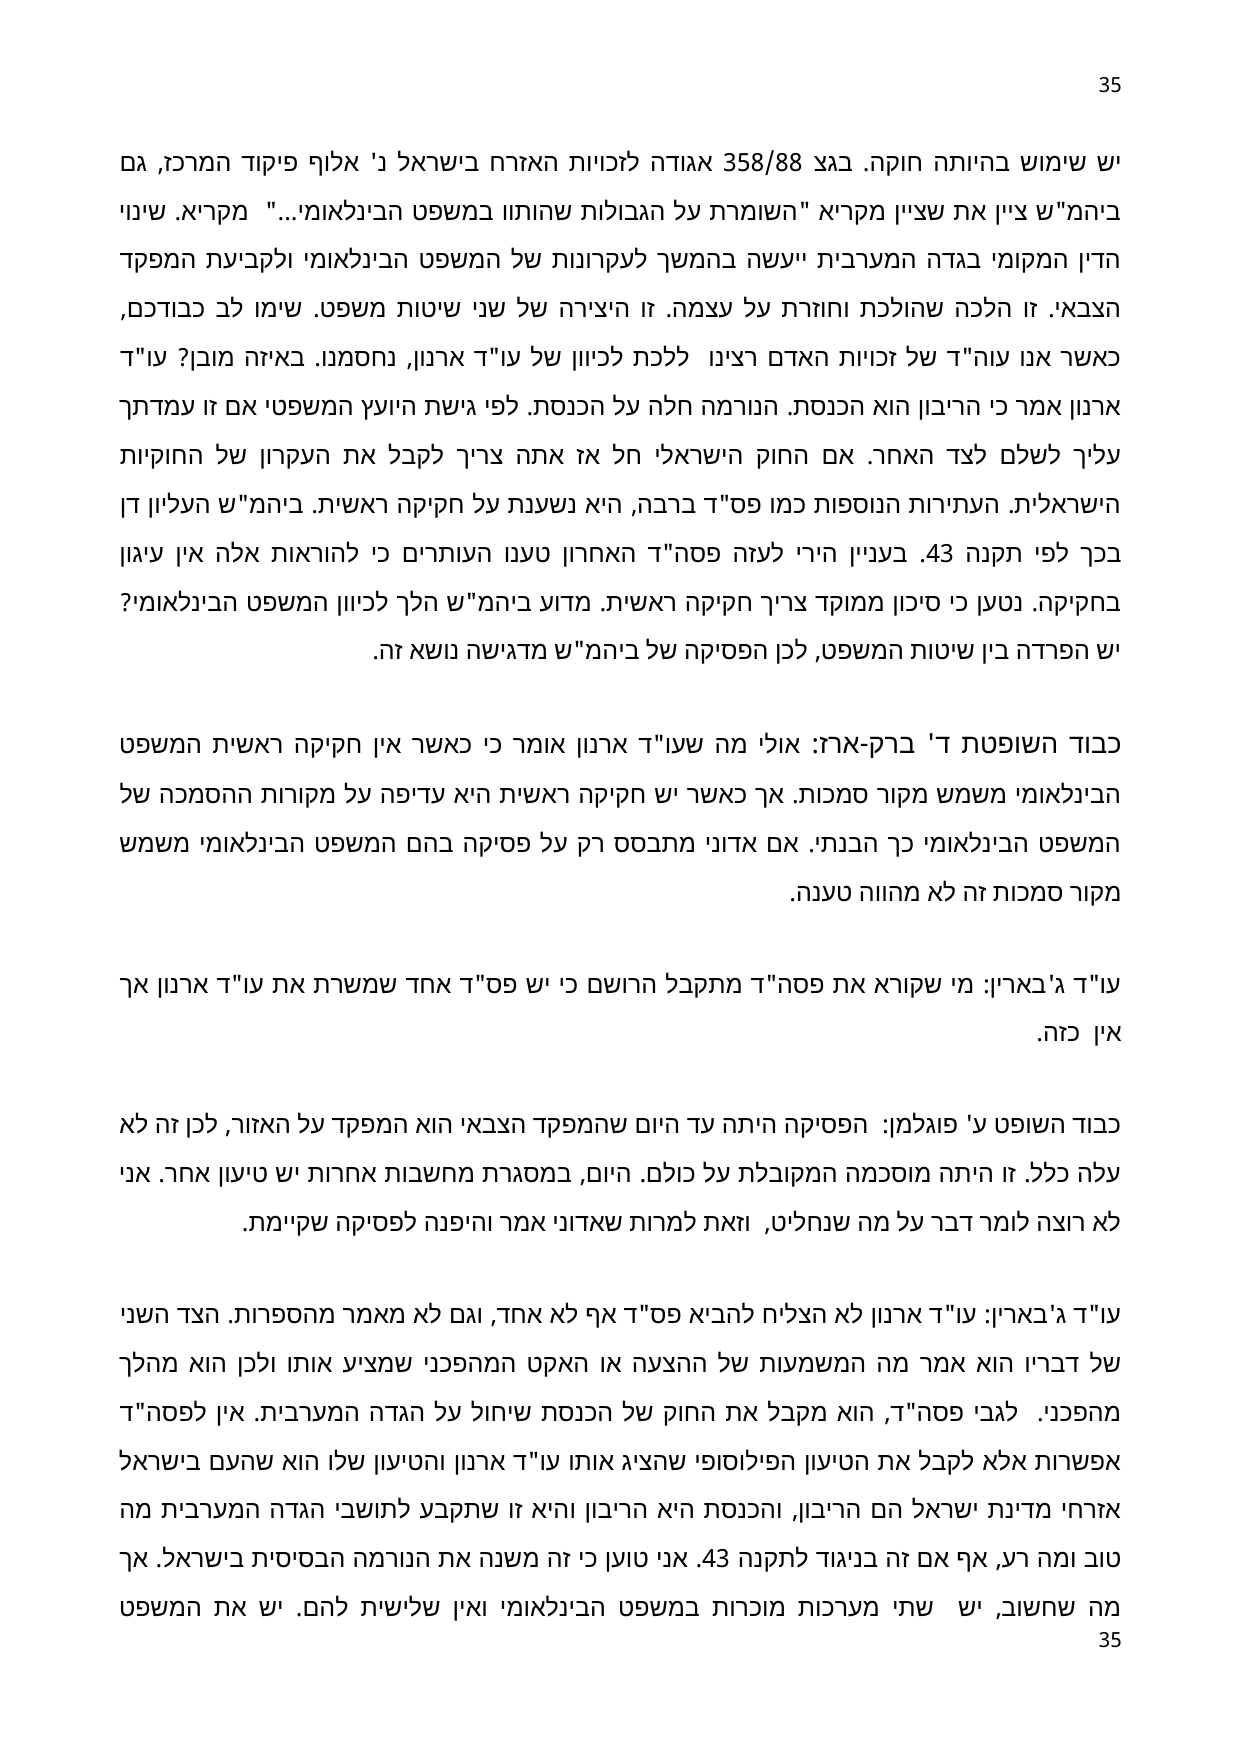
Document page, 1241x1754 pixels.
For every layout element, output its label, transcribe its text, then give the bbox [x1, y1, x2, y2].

text עו"ד ג'בארין: מי שקורא את פסה"ד מתקבל הרושם כי יש פס"ד אחד שמשרת את עו"ד ארנון אך אין כזה. [118, 971, 1122, 1052]
text כבוד השופטת ד' ברק-ארז: אולי מה שעו"ד ארנון אומר כי כאשר אין חקיקה ראשית המשפט הבינלאומי משמש מקור סמכות. אך כאשר יש חקיקה ראשית היא עדיפה על מקורות ההסמכה של המשפט הבינלאומי כך הבנתי. אם אדוני מתבסס רק על פסיקה בהם המשפט הבינלאומי משמש מקור סמכות זה לא מהווה טענה. [118, 729, 1122, 911]
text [118, 149, 1122, 670]
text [118, 1301, 1122, 1627]
text כבוד השופט ע' פוגלמן: הפסיקה היתה עד היום שהמפקד הצבאי הוא המפקד על האזור, לכן זה לא עלה כלל. זו היתה מוסכמה המקובלת על כולם. היום, במסגרת מחשבות אחרות יש טיעון אחר. אני לא רוצה לומר דבר על מה שנחליט, וזאת למרות שאדוני אמר והיפנה לפסיקה שקיימת. [118, 1111, 1122, 1242]
